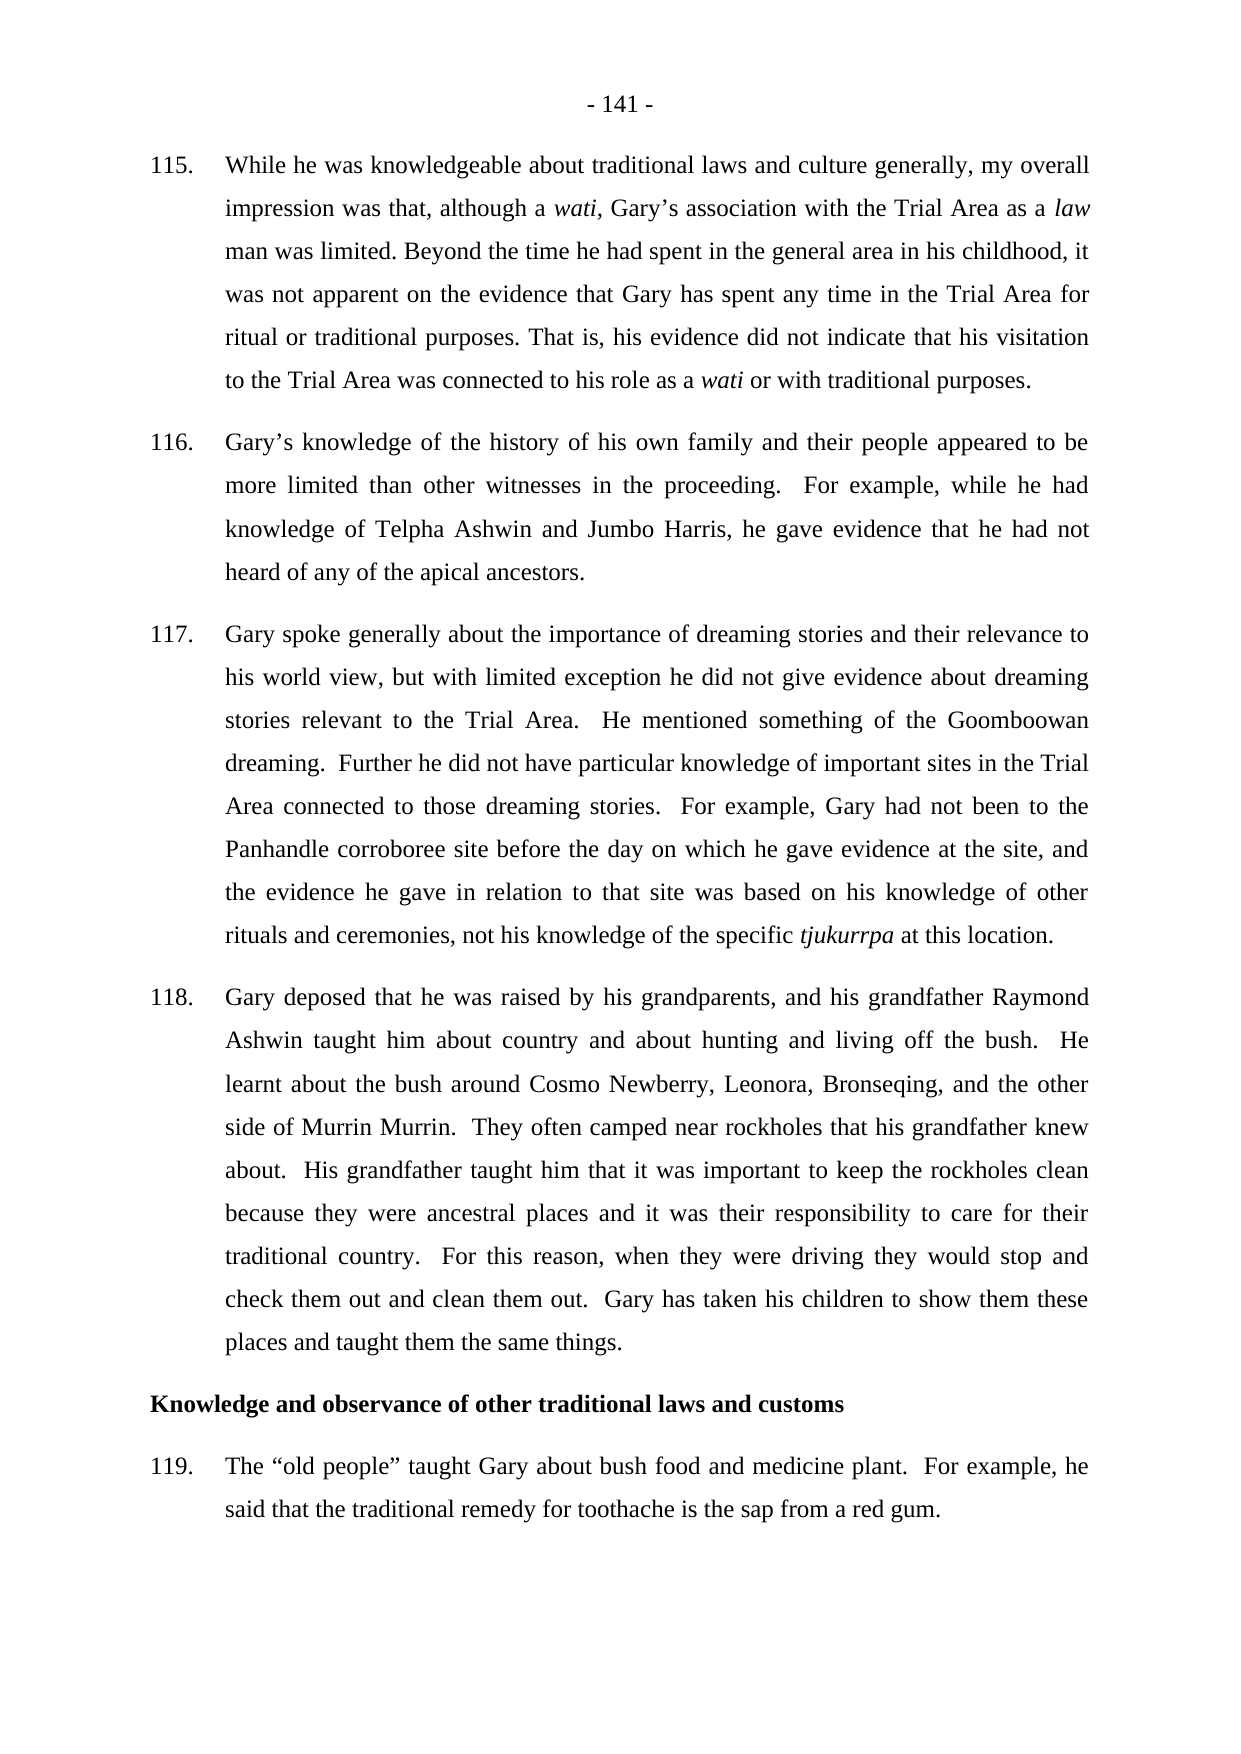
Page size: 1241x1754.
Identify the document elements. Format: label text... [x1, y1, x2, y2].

list Gary spoke generally about the importance of dreaming stories and their relevance to his world view, but with limited exception he did not give evidence about dreaming stories relevant to the Trial Area. He mentioned something of the Goomboowan dreaming. Further he did not have particular knowledge of important sites in the Trial Area connected to those dreaming stories. For example, Gary had not been to the Panhandle corroboree site before the day on which he gave evidence at the site, and the evidence he gave in relation to that site was based on his knowledge of other rituals and ceremonies, not his knowledge of the specific tjukurrpa at this location. [150, 619, 1090, 949]
text Knowledge and observance of other traditional laws and customs [150, 1389, 1090, 1418]
list The “old people” taught Gary about bush food and medicine plant. For example, he said that the traditional remedy for toothache is the sap from a red gum. [150, 1451, 1090, 1523]
list While he was knowledgeable about traditional laws and culture generally, my overall impression was that, although a wati, Gary’s association with the Trial Area as a law man was limited. Beyond the time he had spent in the general area in his childhood, it was not apparent on the evidence that Gary has spent any time in the Trial Area for ritual or traditional purposes. That is, his evidence did not indicate that his visitation to the Trial Area was connected to his role as a wati or with traditional purposes. [150, 150, 1090, 394]
list Gary deposed that he was raised by his grandparents, and his grandfather Raymond Ashwin taught him about country and about hunting and living off the bush. He learnt about the bush around Cosmo Newberry, Leonora, Bronseqing, and the other side of Murrin Murrin. They often camped near rockholes that his grandfather knew about. His grandfather taught him that it was important to keep the rockholes clean because they were ancestral places and it was their responsibility to care for their traditional country. For this reason, when they were driving they would stop and check them out and clean them out. Gary has taken his children to show them these places and taught them the same things. [150, 982, 1090, 1356]
list Gary’s knowledge of the history of his own family and their people appeared to be more limited than other witnesses in the proceeding. For example, while he had knowledge of Telpha Ashwin and Jumbo Harris, he gave evidence that he had not heard of any of the apical ancestors. [150, 427, 1090, 586]
